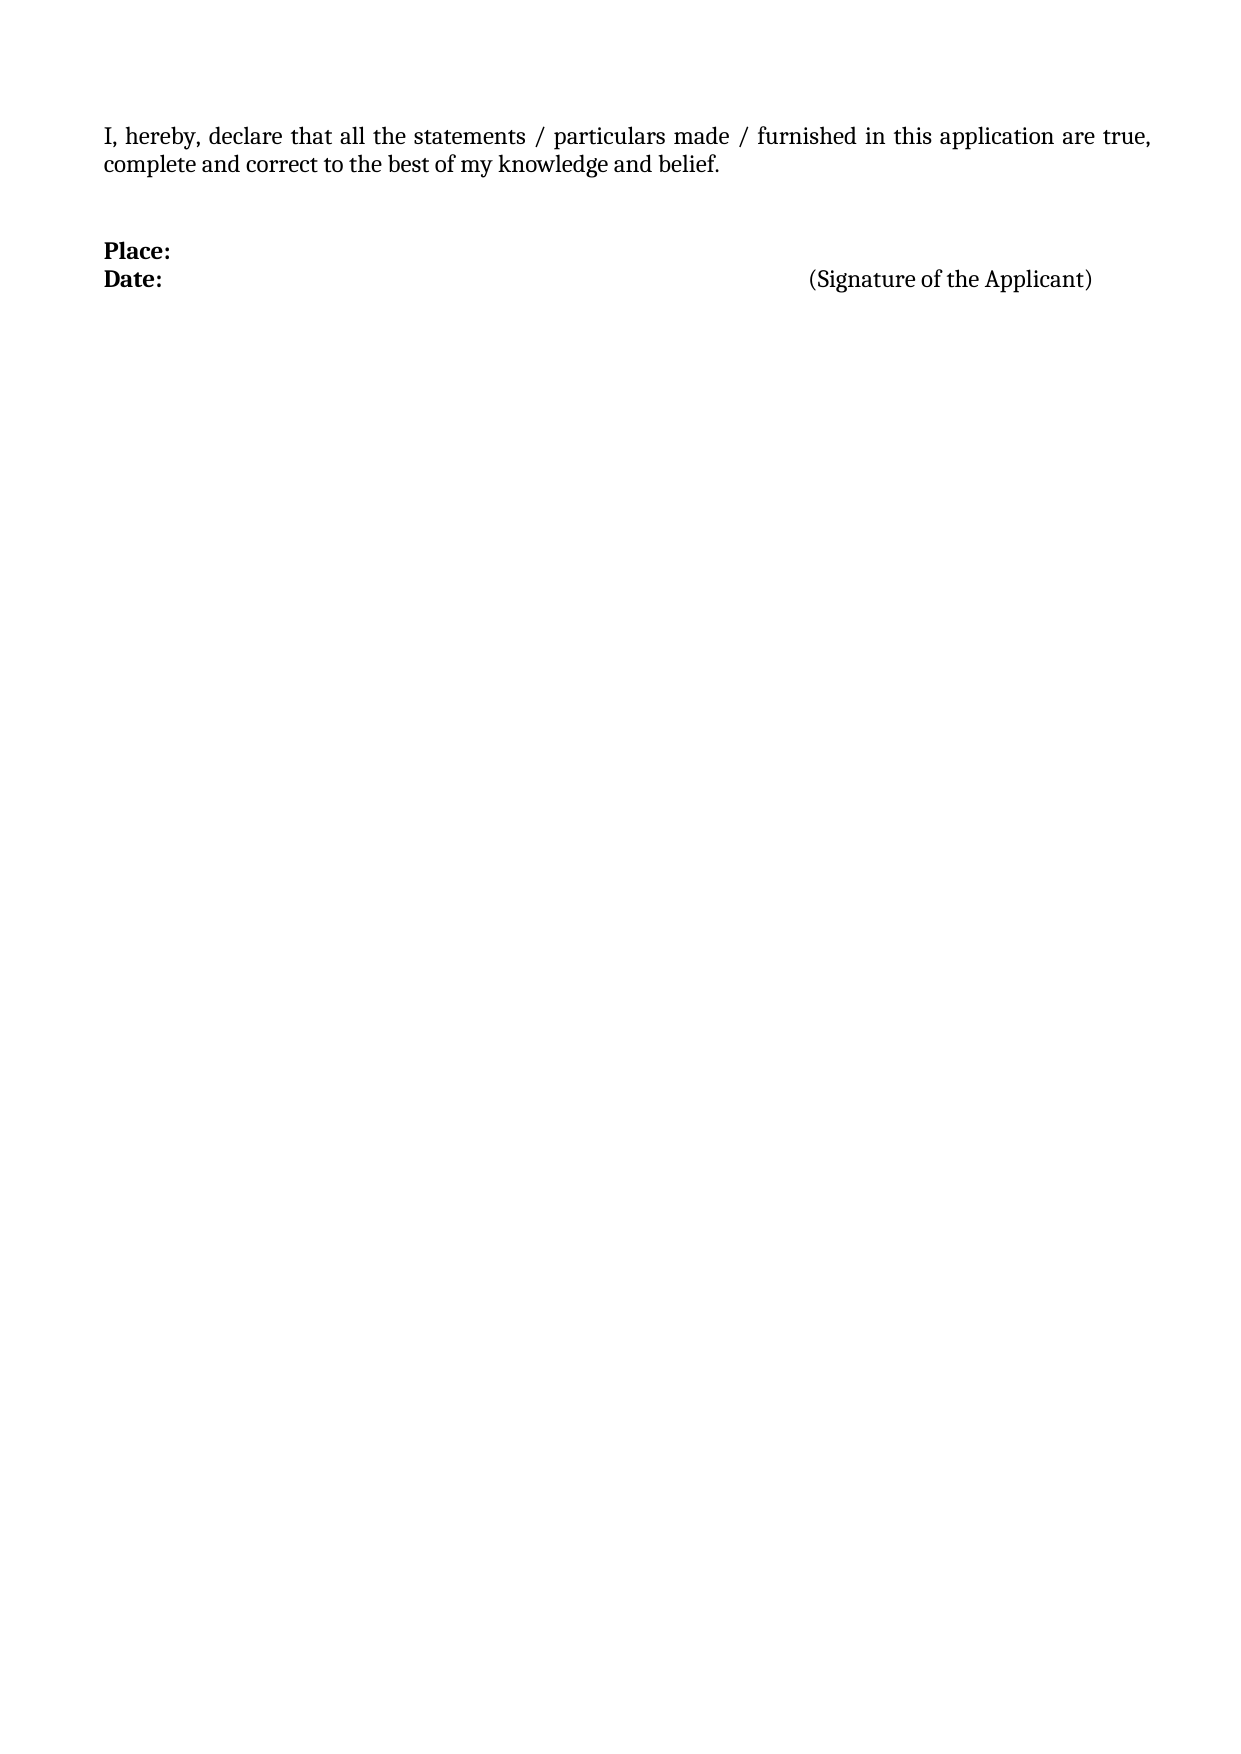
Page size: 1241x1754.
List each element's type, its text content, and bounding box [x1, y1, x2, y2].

text I, hereby, declare that all the statements / particulars made / furnished in this application are true, complete and correct to the best of my knowledge and belief. [103, 122, 1152, 179]
text Date: (Signature of the Applicant) [103, 265, 1152, 294]
text Place: [103, 237, 1152, 265]
